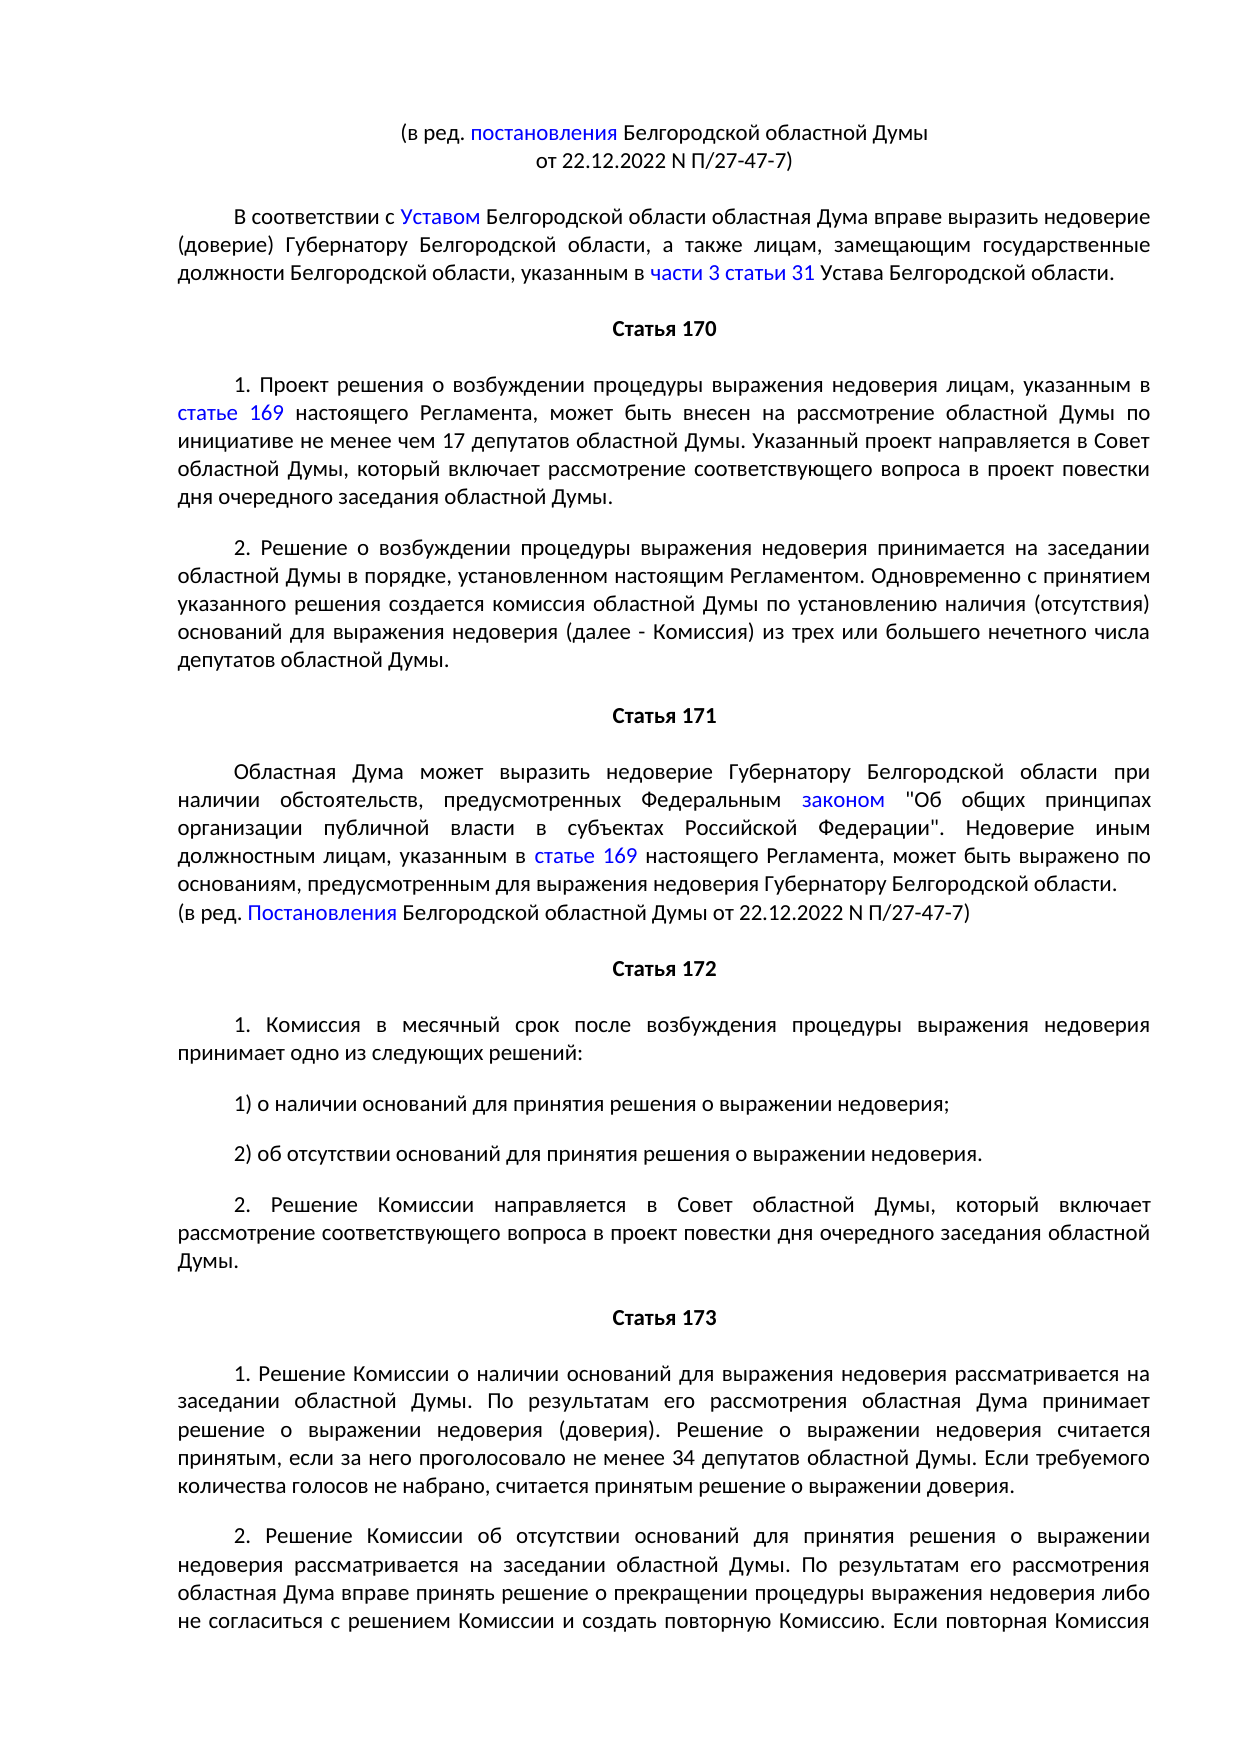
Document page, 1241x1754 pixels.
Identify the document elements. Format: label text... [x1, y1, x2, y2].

text 2. Решение о возбуждении процедуры выражения недоверия принимается на заседании областной Думы в порядке, установленном настоящим Регламентом. Одновременно с принятием указанного решения создается комиссия областной Думы по установлению наличия (отсутствия) оснований для выражения недоверия (далее - Комиссия) из трех или большего нечетного числа депутатов областной Думы. [177, 533, 1152, 673]
title Статья 172 [177, 954, 1152, 982]
text Областная Дума может выразить недоверие Губернатору Белгородской области при наличии обстоятельств, предусмотренных Федеральным законом "Об общих принципах организации публичной власти в субъектах Российской Федерации". Недоверие иным должностным лицам, указанным в статье 169 настоящего Регламента, может быть выражено по основаниям, предусмотренным для выражения недоверия Губернатору Белгородской области. [177, 757, 1152, 898]
text 1. Решение Комиссии о наличии оснований для выражения недоверия рассматривается на заседании областной Думы. По результатам его рассмотрения областная Дума принимает решение о выражении недоверия (доверия). Решение о выражении недоверия считается принятым, если за него проголосовало не менее 34 депутатов областной Думы. Если требуемого количества голосов не набрано, считается принятым решение о выражении доверия. [177, 1359, 1152, 1499]
title Статья 170 [177, 314, 1152, 342]
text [177, 1522, 1152, 1634]
text (в ред. Постановления Белгородской областной Думы от 22.12.2022 N П/27-47-7) [177, 898, 1152, 926]
text 2) об отсутствии оснований для принятия решения о выражении недоверия. [177, 1139, 1152, 1168]
text 2. Решение Комиссии направляется в Совет областной Думы, который включает рассмотрение соответствующего вопроса в проект повестки дня очередного заседания областной Думы. [177, 1191, 1152, 1274]
text 1) о наличии оснований для принятия решения о выражении недоверия; [177, 1089, 1152, 1117]
text 1. Проект решения о возбуждении процедуры выражения недоверия лицам, указанным в статье 169 настоящего Регламента, может быть внесен на рассмотрение областной Думы по инициативе не менее чем 17 депутатов областной Думы. Указанный проект направляется в Совет областной Думы, который включает рассмотрение соответствующего вопроса в проект повестки дня очередного заседания областной Думы. [177, 370, 1152, 510]
title Статья 173 [177, 1303, 1152, 1331]
text В соответствии с Уставом Белгородской области областная Дума вправе выразить недоверие (доверие) Губернатору Белгородской области, а также лицам, замещающим государственные должности Белгородской области, указанным в части 3 статьи 31 Устава Белгородской области. [177, 202, 1152, 286]
text 1. Комиссия в месячный срок после возбуждения процедуры выражения недоверия принимает одно из следующих решений: [177, 1010, 1152, 1066]
text (в ред. постановления Белгородской областной Думы [177, 118, 1152, 146]
text от 22.12.2022 N П/27-47-7) [177, 146, 1152, 174]
title Статья 171 [177, 701, 1152, 729]
